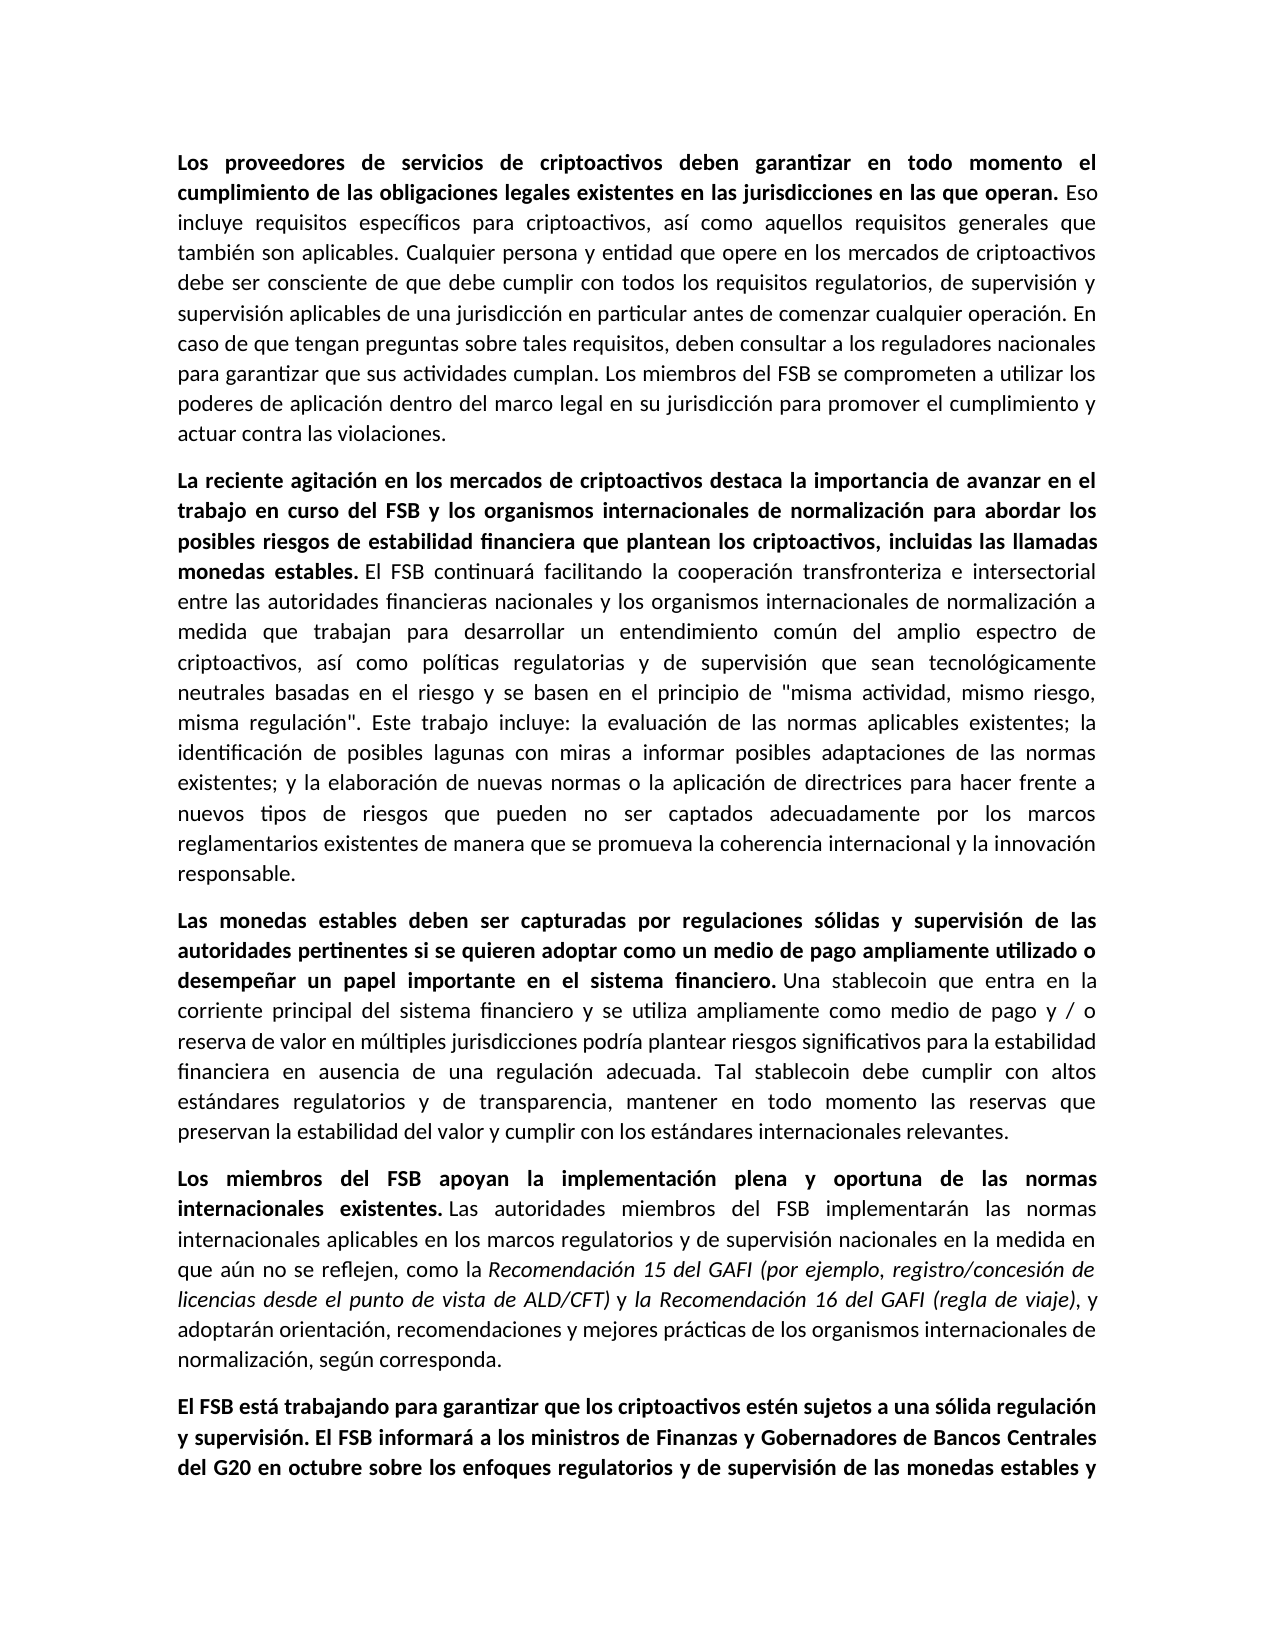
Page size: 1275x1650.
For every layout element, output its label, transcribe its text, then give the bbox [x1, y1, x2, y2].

text Los proveedores de servicios de criptoactivos deben garantizar en todo momento el cumplimiento de las obligaciones legales existentes en las jurisdicciones en las que operan. Eso incluye requisitos específicos para criptoactivos, así como aquellos requisitos generales que también son aplicables. Cualquier persona y entidad que opere en los mercados de criptoactivos debe ser consciente de que debe cumplir con todos los requisitos regulatorios, de supervisión y supervisión aplicables de una jurisdicción en particular antes de comenzar cualquier operación. En caso de que tengan preguntas sobre tales requisitos, deben consultar a los reguladores nacionales para garantizar que sus actividades cumplan. Los miembros del FSB se comprometen a utilizar los poderes de aplicación dentro del marco legal en su jurisdicción para promover el cumplimiento y actuar contra las violaciones. [177, 148, 1098, 447]
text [177, 1392, 1098, 1481]
text La reciente agitación en los mercados de criptoactivos destaca la importancia de avanzar en el trabajo en curso del FSB y los organismos internacionales de normalización para abordar los posibles riesgos de estabilidad financiera que plantean los criptoactivos, incluidas las llamadas monedas estables. El FSB continuará facilitando la cooperación transfronteriza e intersectorial entre las autoridades financieras nacionales y los organismos internacionales de normalización a medida que trabajan para desarrollar un entendimiento común del amplio espectro de criptoactivos, así como políticas regulatorias y de supervisión que sean tecnológicamente neutrales basadas en el riesgo y se basen en el principio de "misma actividad, mismo riesgo, misma regulación". Este trabajo incluye: la evaluación de las normas aplicables existentes; la identificación de posibles lagunas con miras a informar posibles adaptaciones de las normas existentes; y la elaboración de nuevas normas o la aplicación de directrices para hacer frente a nuevos tipos de riesgos que pueden no ser captados adecuadamente por los marcos reglamentarios existentes de manera que se promueva la coherencia internacional y la innovación responsable. [177, 466, 1098, 887]
text Los miembros del FSB apoyan la implementación plena y oportuna de las normas internacionales existentes. Las autoridades miembros del FSB implementarán las normas internacionales aplicables en los marcos regulatorios y de supervisión nacionales en la medida en que aún no se reflejen, como la Recomendación 15 del GAFI (por ejemplo, registro/concesión de licencias desde el punto de vista de ALD/CFT) y la Recomendación 16 del GAFI (regla de viaje), y adoptarán orientación, recomendaciones y mejores prácticas de los organismos internacionales de normalización, según corresponda. [177, 1164, 1098, 1373]
text Las monedas estables deben ser capturadas por regulaciones sólidas y supervisión de las autoridades pertinentes si se quieren adoptar como un medio de pago ampliamente utilizado o desempeñar un papel importante en el sistema financiero. Una stablecoin que entra en la corriente principal del sistema financiero y se utiliza ampliamente como medio de pago y / o reserva de valor en múltiples jurisdicciones podría plantear riesgos significativos para la estabilidad financiera en ausencia de una regulación adecuada. Tal stablecoin debe cumplir con altos estándares regulatorios y de transparencia, mantener en todo momento las reservas que preservan la estabilidad del valor y cumplir con los estándares internacionales relevantes. [177, 906, 1098, 1145]
